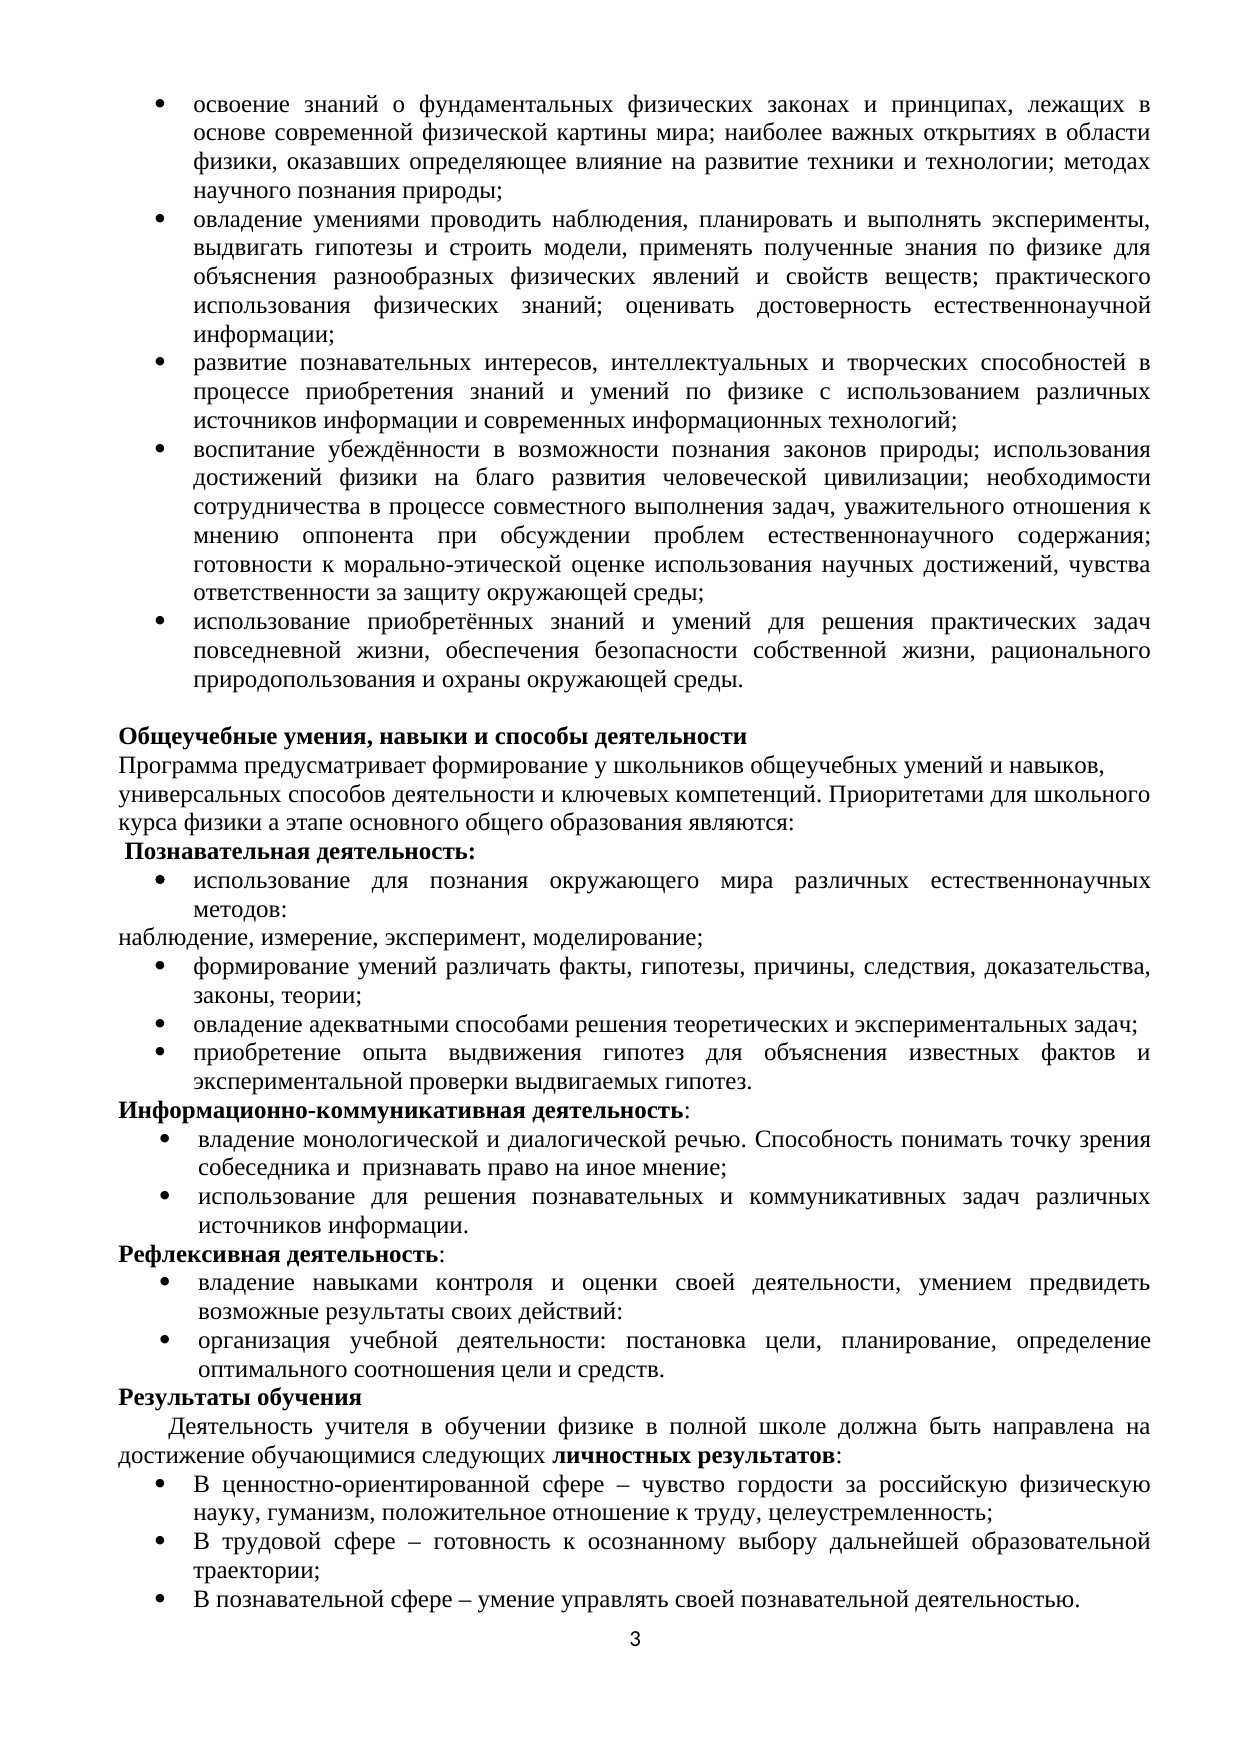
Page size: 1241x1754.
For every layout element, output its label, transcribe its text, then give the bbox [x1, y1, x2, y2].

text Результаты обучения [118, 1382, 1152, 1411]
list использование для решения познавательных и коммуникативных задач различных источников информации. [160, 1181, 1152, 1239]
list формирование умений различать факты, гипотезы, причины, следствия, доказательства, законы, теории; [156, 951, 1152, 1009]
list В трудовой сфере – готовность к осознанному выбору дальнейшей образовательной траектории; [156, 1526, 1152, 1584]
list использование для познания окружающего мира различных естественнонаучных методов: [156, 865, 1152, 922]
list В ценностно-ориентированной сфере – чувство гордости за российскую физическую науку, гуманизм, положительное отношение к труду, целеустремленность; [156, 1469, 1152, 1526]
text Деятельность учителя в обучении физике в полной школе должна быть направлена на достижение обучающимися следующих личностных результатов: [118, 1411, 1152, 1469]
text Рефлексивная деятельность: [118, 1239, 1152, 1267]
list воспитание убеждённости в возможности познания законов природы; использования достижений физики на благо развития человеческой цивилизации; необходимости сотрудничества в процессе совместного выполнения задач, уважительного отношения к мнению оппонента при обсуждении проблем естественнонаучного содержания; готовности к морально-этической оценке использования научных достижений, чувства ответственности за защиту окружающей среды; [156, 434, 1152, 606]
list владение навыками контроля и оценки своей деятельности, умением предвидеть возможные результаты своих действий: [160, 1267, 1152, 1325]
text наблюдение, измерение, эксперимент, моделирование; [118, 922, 1152, 951]
text универсальных способов деятельности и ключевых компетенций. Приоритетами для школьного курса физики а этапе основного общего образования являются: [118, 779, 1152, 836]
list освоение знаний о фундаментальных физических законах и принципах, лежащих в основе современной физической картины мира; наиболее важных открытиях в области физики, оказавших определяющее влияние на развитие техники и технологии; методах научного познания природы; [156, 89, 1152, 204]
list организация учебной деятельности: постановка цели, планирование, определение оптимального соотношения цели и средств. [160, 1325, 1152, 1382]
list использование приобретённых знаний и умений для решения практических задач повседневной жизни, обеспечения безопасности собственной жизни, рационального природопользования и охраны окружающей среды. [156, 606, 1152, 692]
list приобретение опыта выдвижения гипотез для объяснения известных фактов и экспериментальной проверки выдвигаемых гипотез. [156, 1037, 1152, 1095]
text Познавательная деятельность: [118, 836, 1152, 865]
list овладение умениями проводить наблюдения, планировать и выполнять эксперименты, выдвигать гипотезы и строить модели, применять полученные знания по физике для объяснения разнообразных физических явлений и свойств веществ; практического использования физических знаний; оценивать достоверность естественнонаучной информации; [156, 204, 1152, 347]
text Программа предусматривает формирование у школьников общеучебных умений и навыков, [118, 750, 1152, 779]
list владение монологической и диалогической речью. Способность понимать точку зрения собеседника и признавать право на иное мнение; [160, 1124, 1152, 1181]
list В познавательной сфере – умение управлять своей познавательной деятельностью. [156, 1584, 1152, 1612]
list развитие познавательных интересов, интеллектуальных и творческих способностей в процессе приобретения знаний и умений по физике с использованием различных источников информации и современных информационных технологий; [156, 347, 1152, 434]
text Информационно-коммуникативная деятельность: [118, 1095, 1152, 1124]
list овладение адекватными способами решения теоретических и экспериментальных задач; [156, 1009, 1152, 1037]
text Общеучебные умения, навыки и способы деятельности [118, 721, 1152, 750]
